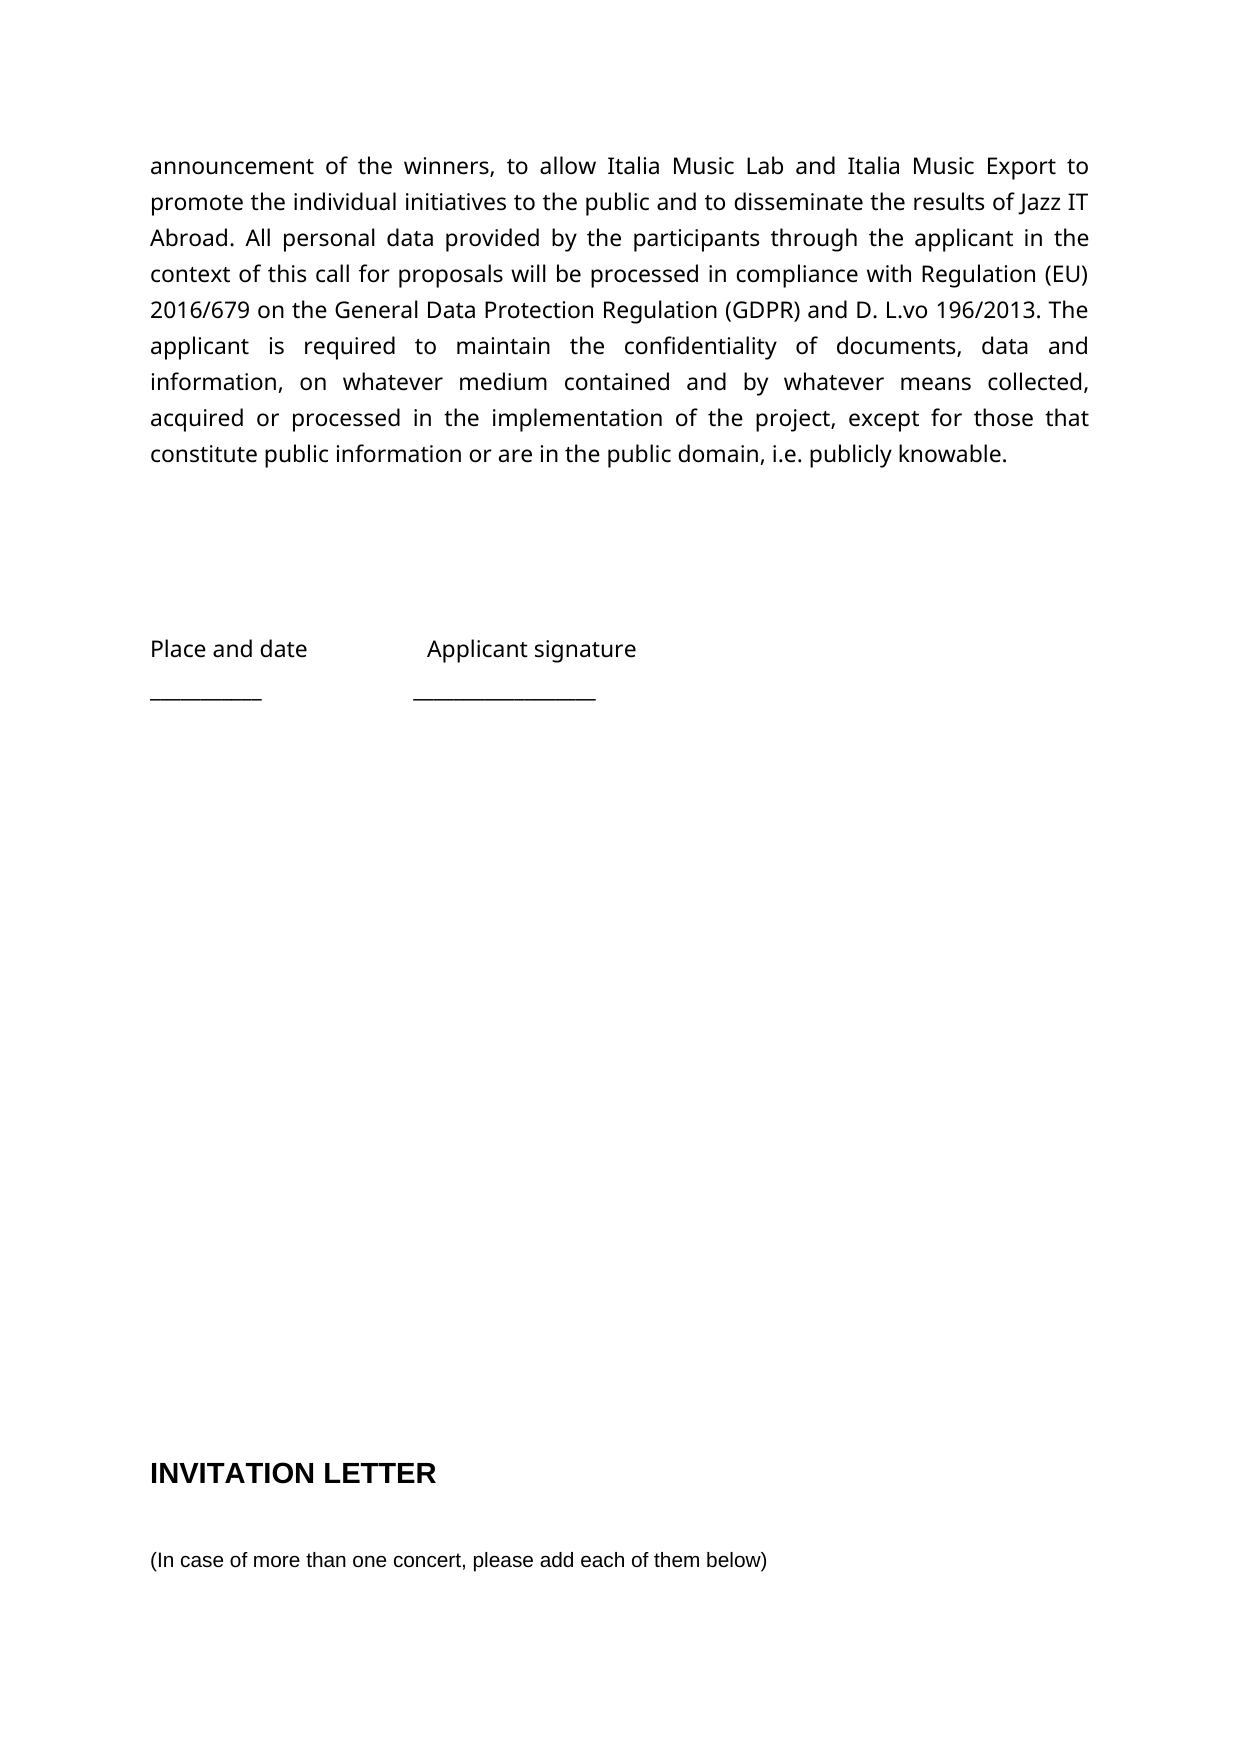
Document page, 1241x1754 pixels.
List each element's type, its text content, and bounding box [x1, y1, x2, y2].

text ___________ __________________ [150, 673, 1090, 704]
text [150, 150, 1090, 469]
text INVITATION LETTER [150, 1456, 1090, 1490]
text (In case of more than one concert, please add each of them below) [150, 1547, 1090, 1571]
text Place and date Applicant signature [150, 633, 1090, 664]
